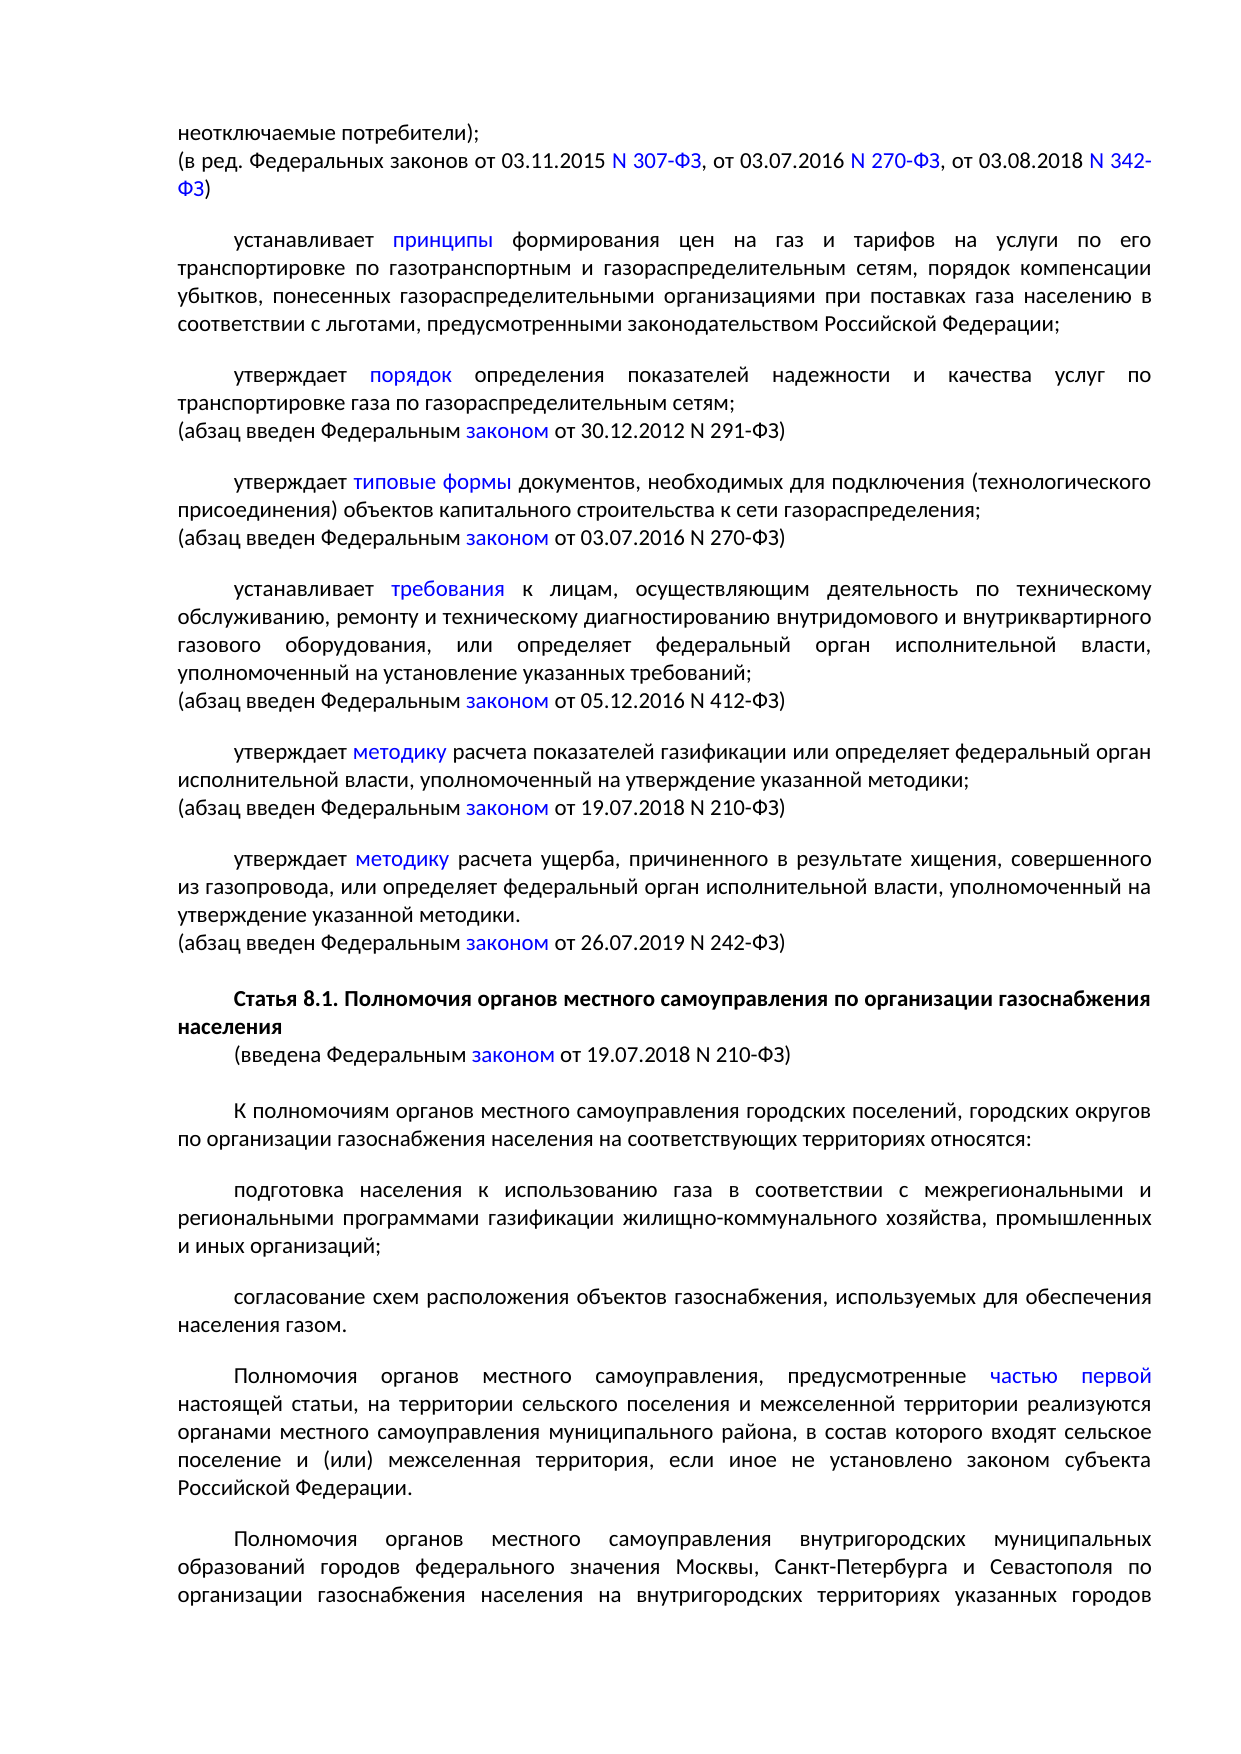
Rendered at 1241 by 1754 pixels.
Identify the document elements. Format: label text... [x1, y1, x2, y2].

text (в ред. Федеральных законов от 03.11.2015 N 307-ФЗ, от 03.07.2016 N 270-ФЗ, от 03.08.2018 N 342-ФЗ) [177, 146, 1152, 202]
text (абзац введен Федеральным законом от 03.07.2016 N 270-ФЗ) [177, 523, 1152, 551]
text (абзац введен Федеральным законом от 30.12.2012 N 291-ФЗ) [177, 416, 1152, 444]
text утверждает методику расчета показателей газификации или определяет федеральный орган исполнительной власти, уполномоченный на утверждение указанной методики; [177, 737, 1152, 793]
text К полномочиям органов местного самоуправления городских поселений, городских округов по организации газоснабжения населения на соответствующих территориях относятся: [177, 1096, 1152, 1152]
text подготовка населения к использованию газа в соответствии с межрегиональными и региональными программами газификации жилищно-коммунального хозяйства, промышленных и иных организаций; [177, 1175, 1152, 1259]
text утверждает методику расчета ущерба, причиненного в результате хищения, совершенного из газопровода, или определяет федеральный орган исполнительной власти, уполномоченный на утверждение указанной методики. [177, 844, 1152, 928]
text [177, 1524, 1152, 1608]
text Полномочия органов местного самоуправления, предусмотренные частью первой настоящей статьи, на территории сельского поселения и межселенной территории реализуются органами местного самоуправления муниципального района, в состав которого входят сельское поселение и (или) межселенная территория, если иное не установлено законом субъекта Российской Федерации. [177, 1361, 1152, 1501]
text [177, 118, 1152, 146]
text (абзац введен Федеральным законом от 26.07.2019 N 242-ФЗ) [177, 928, 1152, 956]
text устанавливает требования к лицам, осуществляющим деятельность по техническому обслуживанию, ремонту и техническому диагностированию внутридомового и внутриквартирного газового оборудования, или определяет федеральный орган исполнительной власти, уполномоченный на установление указанных требований; [177, 574, 1152, 686]
text утверждает порядок определения показателей надежности и качества услуг по транспортировке газа по газораспределительным сетям; [177, 360, 1152, 416]
text согласование схем расположения объектов газоснабжения, используемых для обеспечения населения газом. [177, 1282, 1152, 1338]
title Статья 8.1. Полномочия органов местного самоуправления по организации газоснабжения населения [177, 984, 1152, 1040]
text утверждает типовые формы документов, необходимых для подключения (технологического присоединения) объектов капитального строительства к сети газораспределения; [177, 467, 1152, 523]
text (абзац введен Федеральным законом от 05.12.2016 N 412-ФЗ) [177, 686, 1152, 714]
text устанавливает принципы формирования цен на газ и тарифов на услуги по его транспортировке по газотранспортным и газораспределительным сетям, порядок компенсации убытков, понесенных газораспределительными организациями при поставках газа населению в соответствии с льготами, предусмотренными законодательством Российской Федерации; [177, 225, 1152, 337]
text (введена Федеральным законом от 19.07.2018 N 210-ФЗ) [177, 1040, 1152, 1068]
text (абзац введен Федеральным законом от 19.07.2018 N 210-ФЗ) [177, 793, 1152, 821]
